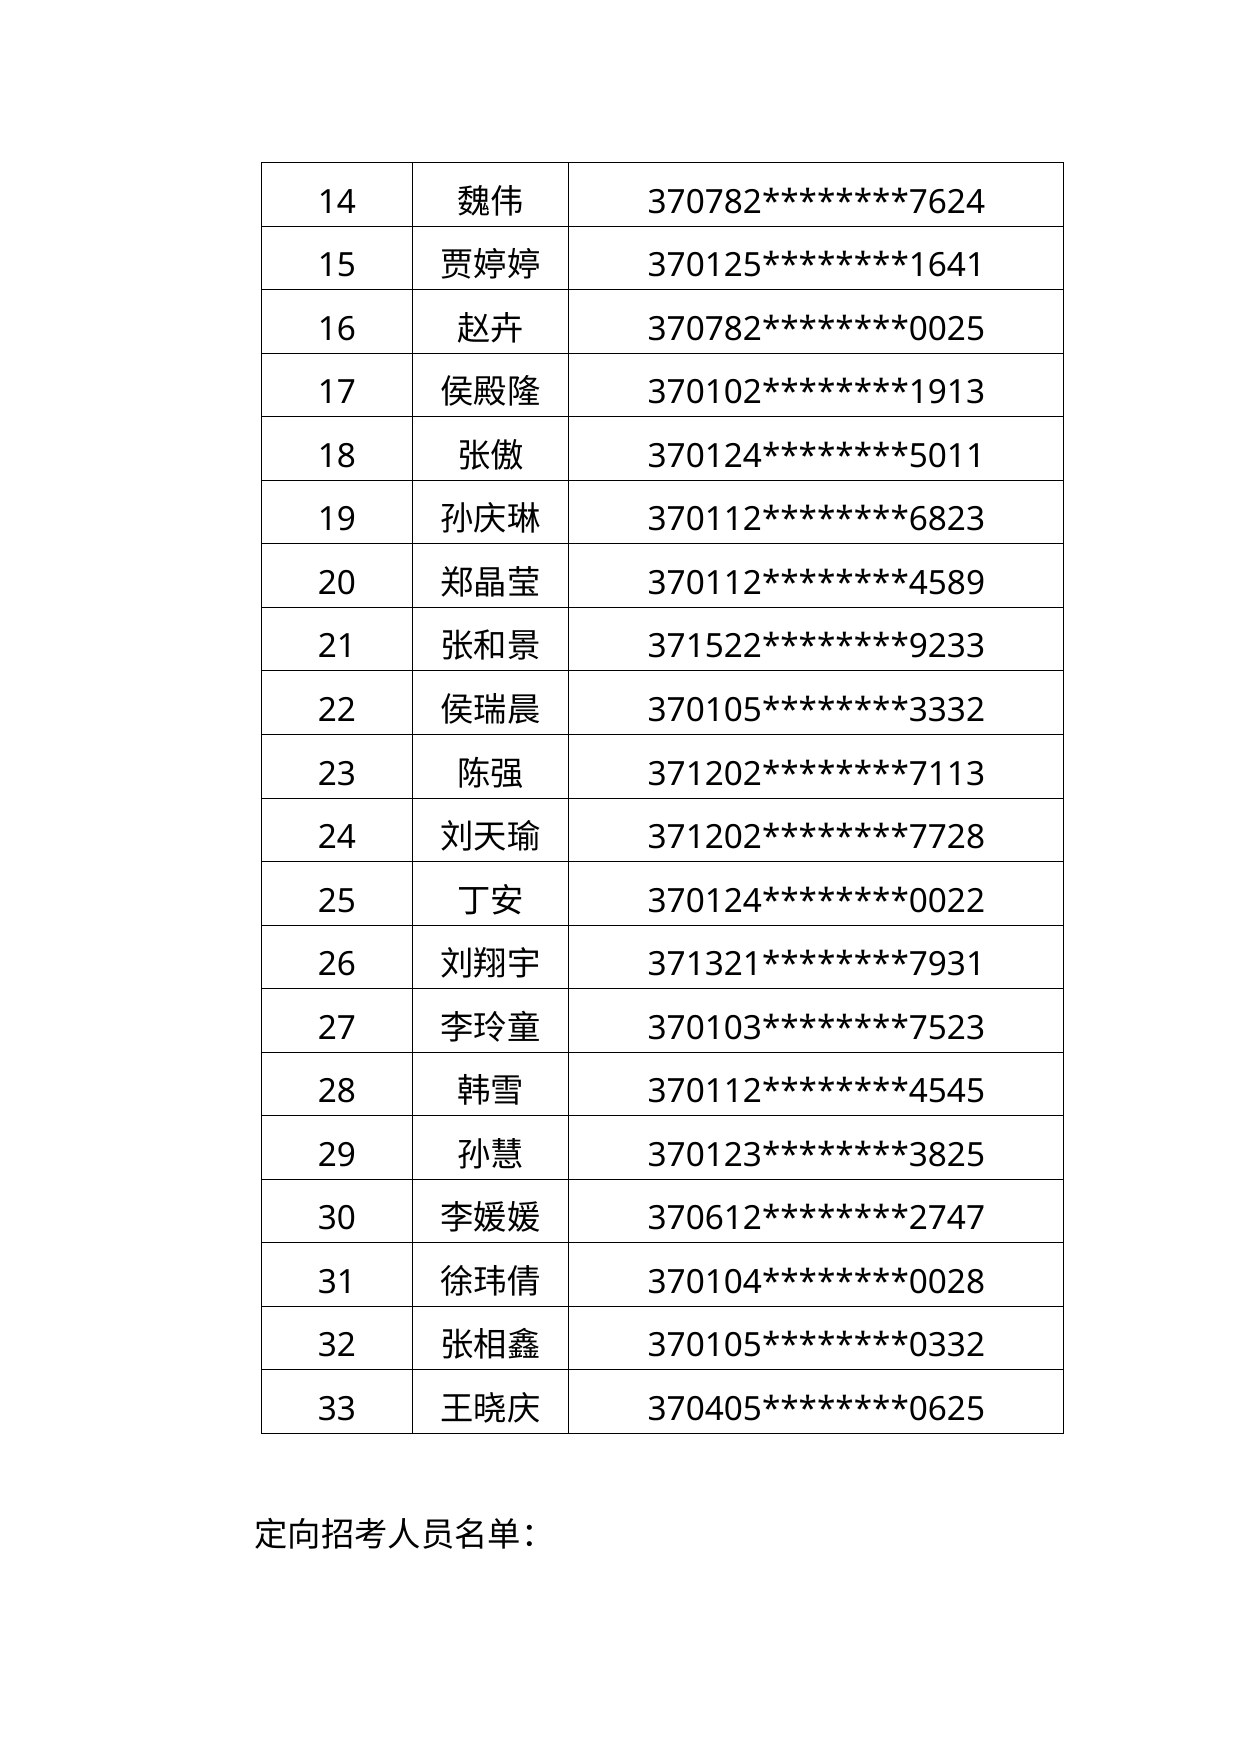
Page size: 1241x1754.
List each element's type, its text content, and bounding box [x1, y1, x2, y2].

table_cell 27 [262, 989, 412, 1052]
table_cell 陈强 [413, 735, 568, 797]
table_cell 14 [262, 163, 412, 226]
table_cell 张相鑫 [413, 1307, 568, 1369]
table_cell 23 [262, 735, 412, 797]
table_cell 370782********0025 [569, 290, 1063, 353]
table_cell 张和景 [413, 608, 568, 670]
table_cell 张傲 [413, 417, 568, 480]
table_cell 28 [262, 1053, 412, 1115]
text 定向招考人员名单： [187, 1496, 1053, 1559]
table_cell 15 [262, 227, 412, 289]
table_cell 370103********7523 [569, 989, 1063, 1052]
table_cell 22 [262, 671, 412, 734]
table_cell 刘翔宇 [413, 926, 568, 988]
table_cell 徐玮倩 [413, 1243, 568, 1306]
table_cell 370104********0028 [569, 1243, 1063, 1306]
table_cell 371202********7728 [569, 799, 1063, 861]
table_cell 370405********0625 [569, 1370, 1063, 1433]
table_cell 370124********5011 [569, 417, 1063, 480]
table_cell 17 [262, 354, 412, 416]
table_cell 18 [262, 417, 412, 480]
table_cell 370102********1913 [569, 354, 1063, 416]
table_cell 31 [262, 1243, 412, 1306]
table_cell 370105********3332 [569, 671, 1063, 734]
table_cell 24 [262, 799, 412, 861]
table_cell 韩雪 [413, 1053, 568, 1115]
table_cell 370112********4589 [569, 544, 1063, 607]
table_cell 19 [262, 481, 412, 543]
table_cell 370105********0332 [569, 1307, 1063, 1369]
table_cell 21 [262, 608, 412, 670]
table_cell 29 [262, 1116, 412, 1179]
table_cell 370124********0022 [569, 862, 1063, 924]
table_cell 371321********7931 [569, 926, 1063, 988]
table_cell 孙慧 [413, 1116, 568, 1179]
table_cell 370782********7624 [569, 163, 1063, 226]
table_cell 25 [262, 862, 412, 924]
table_cell 贾婷婷 [413, 227, 568, 289]
table_cell 371202********7113 [569, 735, 1063, 797]
table_cell 魏伟 [413, 163, 568, 226]
table_cell 370112********4545 [569, 1053, 1063, 1115]
table_cell 郑晶莹 [413, 544, 568, 607]
table_cell 孙庆琳 [413, 481, 568, 543]
table_cell 丁安 [413, 862, 568, 924]
table_cell 370612********2747 [569, 1180, 1063, 1242]
table_cell 侯殿隆 [413, 354, 568, 416]
table_cell 侯瑞晨 [413, 671, 568, 734]
table_cell 王晓庆 [413, 1370, 568, 1433]
table_cell 李媛媛 [413, 1180, 568, 1242]
table_cell 370125********1641 [569, 227, 1063, 289]
table_cell 370123********3825 [569, 1116, 1063, 1179]
table_cell 370112********6823 [569, 481, 1063, 543]
table_cell 33 [262, 1370, 412, 1433]
table_cell 李玲童 [413, 989, 568, 1052]
table_cell 赵卉 [413, 290, 568, 353]
table_cell 26 [262, 926, 412, 988]
table_cell 20 [262, 544, 412, 607]
table_cell 16 [262, 290, 412, 353]
table_cell 371522********9233 [569, 608, 1063, 670]
table_cell 32 [262, 1307, 412, 1369]
table_cell 30 [262, 1180, 412, 1242]
table_cell 刘天瑜 [413, 799, 568, 861]
